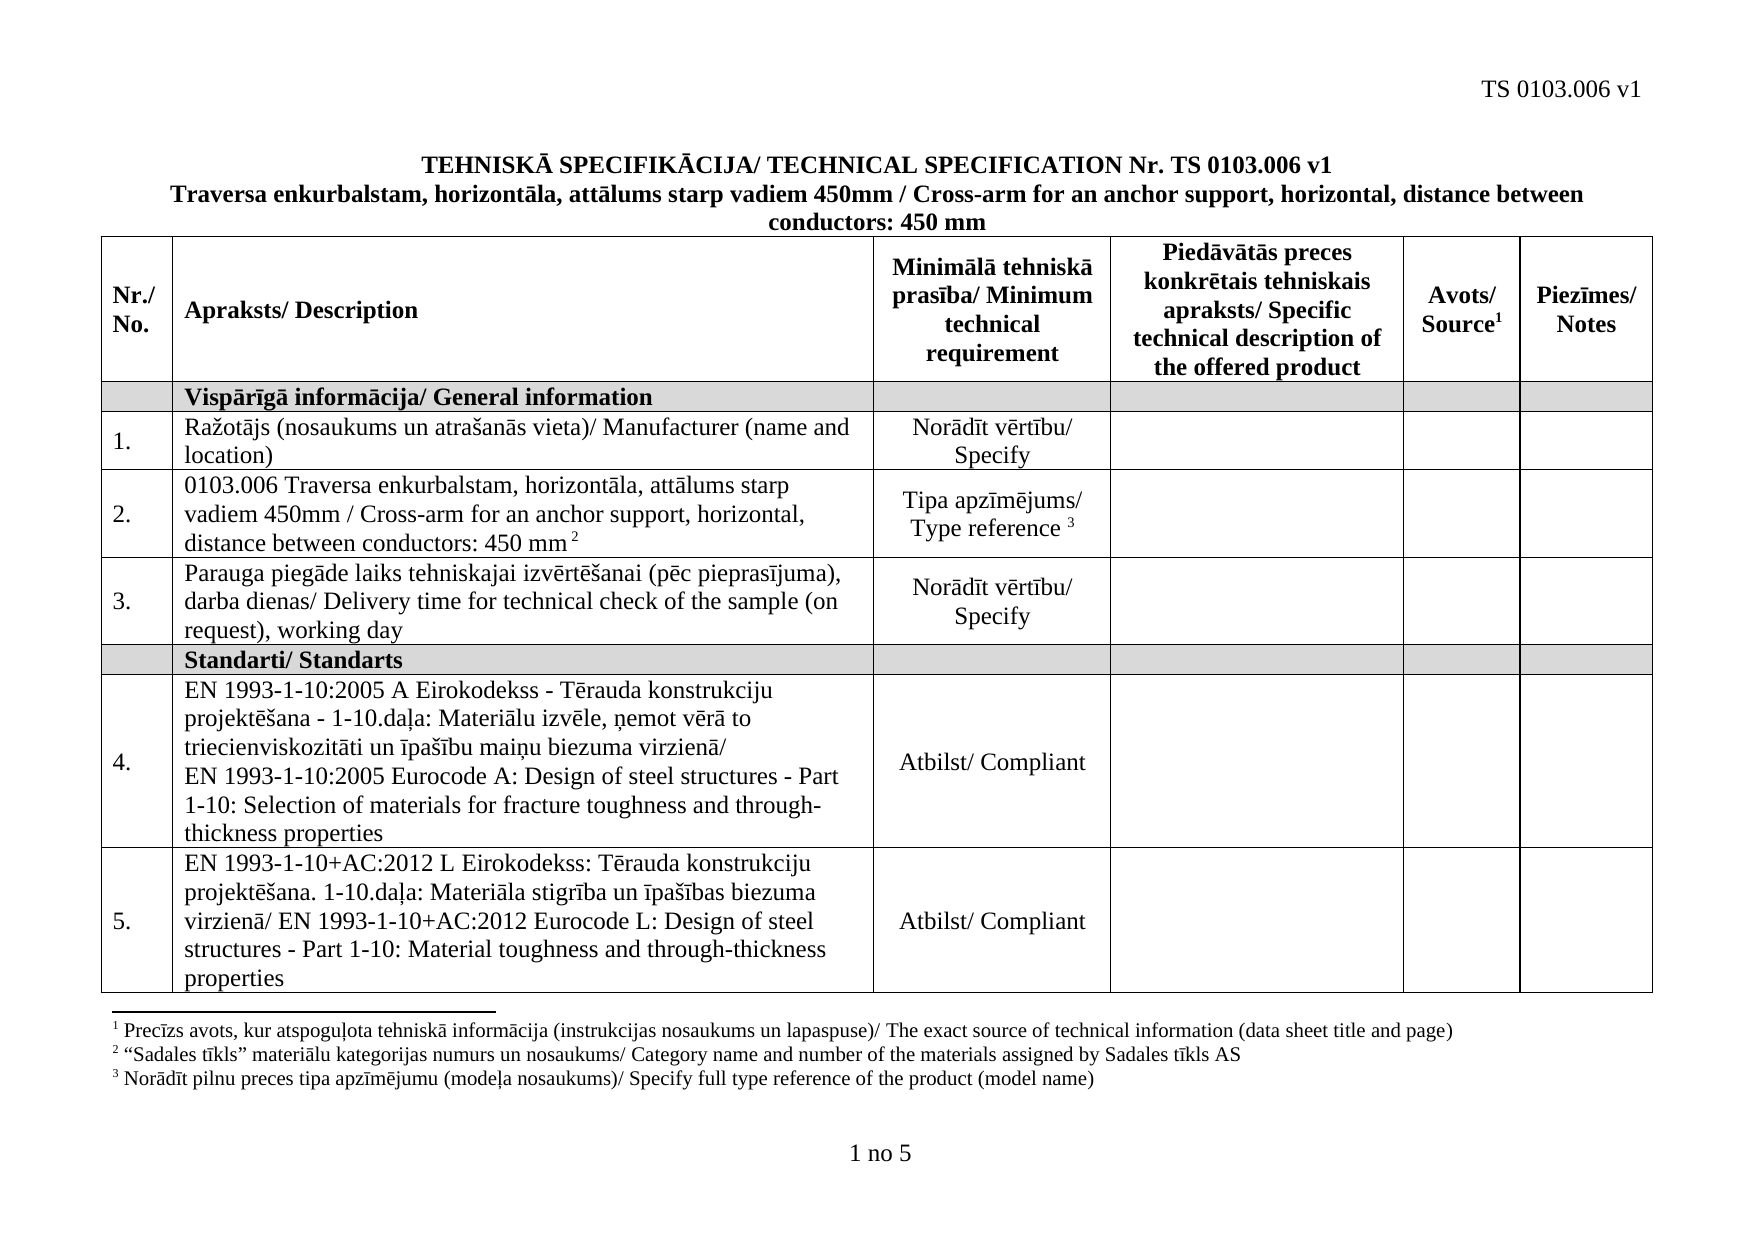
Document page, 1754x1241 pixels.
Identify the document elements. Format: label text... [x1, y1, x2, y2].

table_cell [1404, 675, 1519, 847]
table_cell [1111, 382, 1403, 411]
table_cell [1521, 558, 1652, 644]
table_header Nr./ No. [102, 237, 172, 381]
table_cell [1521, 645, 1652, 674]
table_cell [1404, 645, 1519, 674]
table_cell [874, 645, 1110, 674]
table_header Minimālā tehniskā prasība/ Minimum technical requirement [874, 237, 1110, 381]
table_cell [1521, 382, 1652, 411]
table_cell Ražotājs (nosaukums un atrašanās vieta)/ Manufacturer (name and location) [173, 412, 873, 469]
table_cell [1404, 470, 1519, 557]
table_cell [1404, 558, 1519, 644]
table_cell [102, 412, 172, 469]
table_cell Standarti/ Standarts [173, 645, 873, 674]
table_header Piezīmes/ Notes [1521, 237, 1652, 381]
table_cell [1404, 412, 1519, 469]
table_cell EN 1993-1-10+AC:2012 L Eirokodekss: Tērauda konstrukciju projektēšana. 1-10.daļa: Materiāla stigrība un īpašības biezuma virzienā/ EN 1993-1-10+AC:2012 Eurocode L: Design of steel structures - Part 1-10: Material toughness and through-thickness properties [173, 848, 873, 992]
table_cell [1521, 470, 1652, 557]
table_cell [102, 645, 172, 674]
table_cell EN 1993-1-10:2005 A Eirokodekss - Tērauda konstrukciju projektēšana - 1-10.daļa: Materiālu izvēle, ņemot vērā to triecienviskozitāti un īpašību maiņu biezuma virzienā/ EN 1993-1-10:2005 Eurocode A: Design of steel structures - Part 1-10: Selection of materials for fracture toughness and through-thickness properties [173, 675, 873, 847]
table_cell [102, 848, 172, 992]
table_cell [102, 675, 172, 847]
table_cell Parauga piegāde laiks tehniskajai izvērtēšanai (pēc pieprasījuma), darba dienas/ Delivery time for technical check of the sample (on request), working day [173, 558, 873, 644]
table_cell [102, 470, 172, 557]
table_cell [1111, 470, 1403, 557]
table_cell Tipa apzīmējums/ Type reference [874, 470, 1110, 557]
table_cell Vispārīgā informācija/ General information [173, 382, 873, 411]
table_cell [1404, 382, 1519, 411]
table_header Piedāvātās preces konkrētais tehniskais apraksts/ Specific technical description of the offered product [1111, 237, 1403, 381]
table_header Avots/ Source [1404, 237, 1519, 381]
table_cell [1111, 675, 1403, 847]
table_cell [1111, 558, 1403, 644]
table_cell [1521, 848, 1652, 992]
table_cell Norādīt vērtību/ Specify [874, 412, 1110, 469]
table_cell Atbilst/ Compliant [874, 848, 1110, 992]
table_cell [874, 382, 1110, 411]
table_cell [1521, 412, 1652, 469]
table_cell [1111, 848, 1403, 992]
table_cell [102, 382, 172, 411]
table_cell [1521, 675, 1652, 847]
title Traversa enkurbalstam, horizontāla, attālums starp vadiem 450mm / Cross-arm for an anchor support, horizontal, distance between conductors: 450 mm [112, 179, 1641, 236]
title TEHNISKĀ SPECIFIKĀCIJA/ TECHNICAL SPECIFICATION Nr. TS 0103.006 v1 [112, 150, 1641, 179]
table_cell Norādīt vērtību/ Specify [874, 558, 1110, 644]
table_cell Atbilst/ Compliant [874, 675, 1110, 847]
table_cell [1111, 645, 1403, 674]
table_cell 0103.006 Traversa enkurbalstam, horizontāla, attālums starp vadiem 450mm / Cross-arm for an anchor support, horizontal, distance between conductors: 450 mm [173, 470, 873, 557]
table_cell [102, 558, 172, 644]
table_header Apraksts/ Description [173, 237, 873, 381]
table_cell [1404, 848, 1519, 992]
table_cell [1111, 412, 1403, 469]
